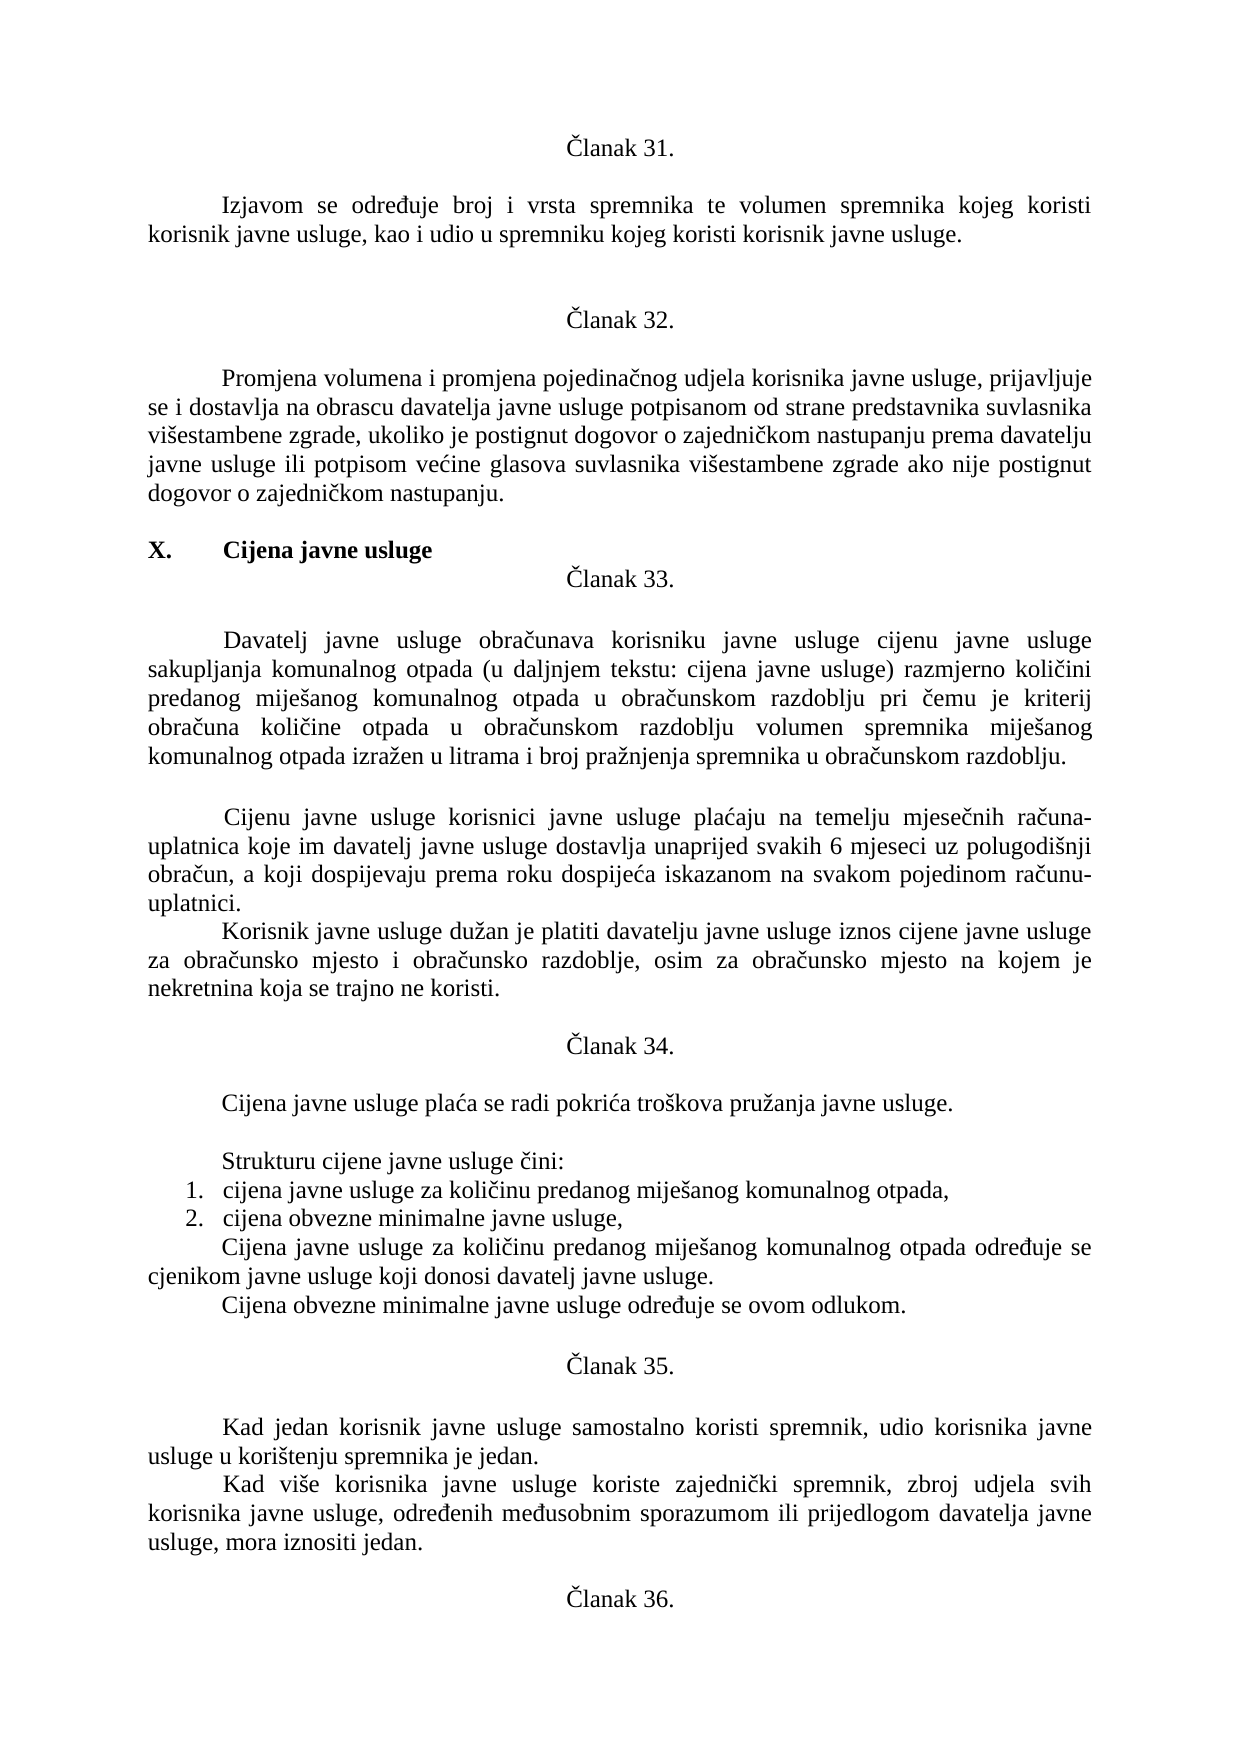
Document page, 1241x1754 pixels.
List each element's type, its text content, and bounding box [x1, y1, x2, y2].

list cijena javne usluge za količinu predanog miješanog komunalnog otpada, [185, 1175, 1093, 1203]
text Članak 32. [148, 305, 1093, 334]
text Cijenu javne usluge korisnici javne usluge plaćaju na temelju mjesečnih računa-uplatnica koje im davatelj javne usluge dostavlja unaprijed svakih 6 mjeseci uz polugodišnji obračun, a koji dospijevaju prema roku dospijeća iskazanom na svakom pojedinom računu-uplatnici. [148, 803, 1093, 917]
text Cijena javne usluge za količinu predanog miješanog komunalnog otpada određuje se cjenikom javne usluge koji donosi davatelj javne usluge. [148, 1232, 1093, 1290]
text Članak 35. [148, 1351, 1093, 1380]
text Promjena volumena i promjena pojedinačnog udjela korisnika javne usluge, prijavljuje se i dostavlja na obrascu davatelja javne usluge potpisanom od strane predstavnika suvlasnika višestambene zgrade, ukoliko je postignut dogovor o zajedničkom nastupanju prema davatelju javne usluge ili potpisom većine glasova suvlasnika višestambene zgrade ako nije postignut dogovor o zajedničkom nastupanju. [148, 363, 1093, 507]
text Kad jedan korisnik javne usluge samostalno koristi spremnik, udio korisnika javne usluge u korištenju spremnika je jedan. [148, 1413, 1093, 1470]
text Članak 31. [148, 133, 1093, 162]
text Članak 36. [148, 1584, 1093, 1613]
list cijena obvezne minimalne javne usluge, [185, 1203, 1093, 1232]
text Izjavom se određuje broj i vrsta spremnika te volumen spremnika kojeg koristi korisnik javne usluge, kao i udio u spremniku kojeg koristi korisnik javne usluge. [148, 190, 1093, 248]
text Članak 34. [148, 1031, 1093, 1060]
text Strukturu cijene javne usluge čini: [148, 1146, 1093, 1175]
text Cijena javne usluge plaća se radi pokrića troškova pružanja javne usluge. [148, 1088, 1093, 1117]
list Cijena javne usluge [148, 535, 1093, 564]
text Korisnik javne usluge dužan je platiti davatelju javne usluge iznos cijene javne usluge za obračunsko mjesto i obračunsko razdoblje, osim za obračunsko mjesto na kojem je nekretnina koja se trajno ne koristi. [148, 917, 1093, 1002]
text Članak 33. [148, 564, 1093, 593]
text Davatelj javne usluge obračunava korisniku javne usluge cijenu javne usluge sakupljanja komunalnog otpada (u daljnjem tekstu: cijena javne usluge) razmjerno količini predanog miješanog komunalnog otpada u obračunskom razdoblju pri čemu je kriterij obračuna količine otpada u obračunskom razdoblju volumen spremnika miješanog komunalnog otpada izražen u litrama i broj pražnjenja spremnika u obračunskom razdoblju. [148, 625, 1093, 770]
text Kad više korisnika javne usluge koriste zajednički spremnik, zbroj udjela svih korisnika javne usluge, određenih međusobnim sporazumom ili prijedlogom davatelja javne usluge, mora iznositi jedan. [148, 1470, 1093, 1556]
text Cijena obvezne minimalne javne usluge određuje se ovom odlukom. [148, 1290, 1093, 1318]
